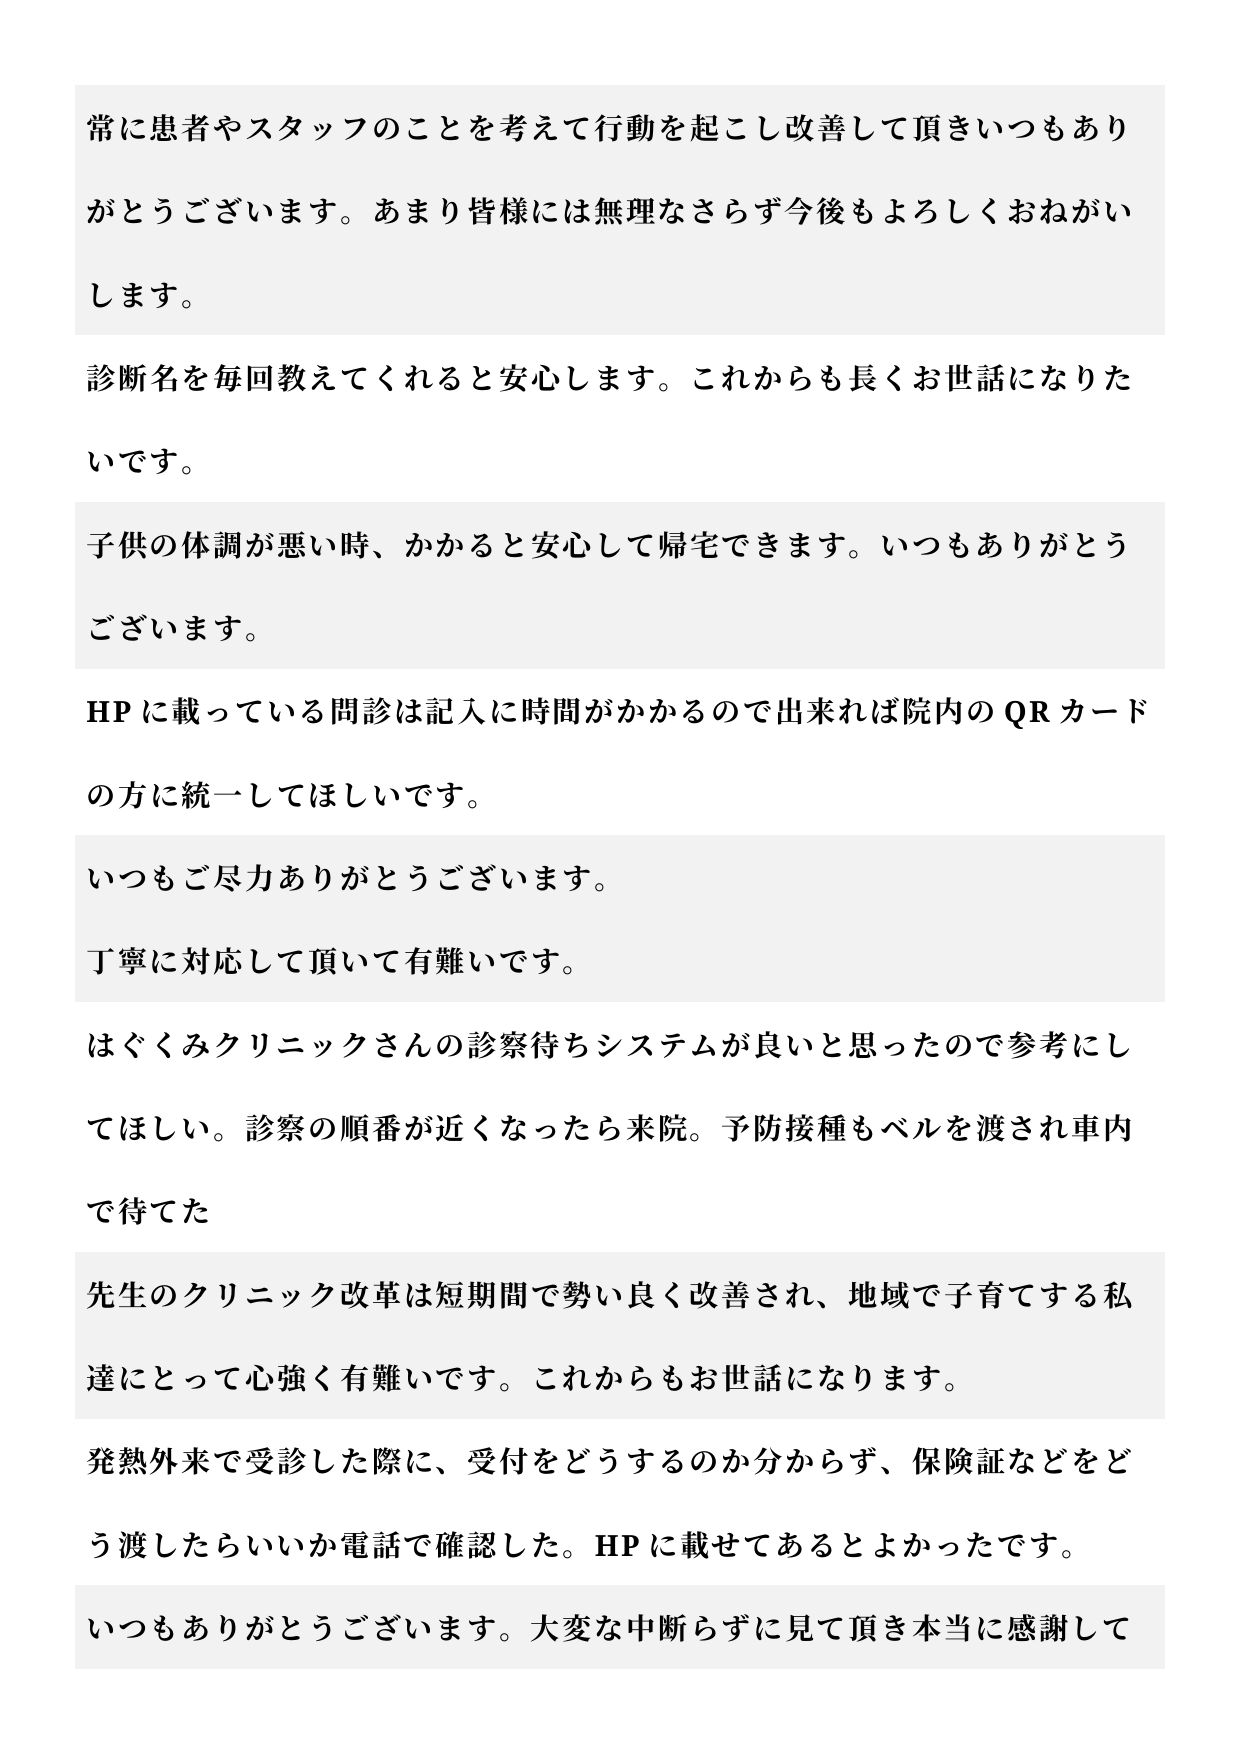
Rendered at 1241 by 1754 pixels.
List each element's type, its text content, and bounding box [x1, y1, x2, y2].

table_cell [75, 1585, 1165, 1669]
table_cell 常に患者やスタッフのことを考えて行動を起こし改善して頂きいつもありがとうございます。あまり皆様には無理なさらず今後もよろしくおねがいします。 [75, 85, 1165, 335]
table_cell 子供の体調が悪い時、かかると安心して帰宅できます。いつもありがとうございます。 [75, 502, 1165, 669]
table_cell 診断名を毎回教えてくれると安心します。これからも長くお世話になりたいです。 [75, 335, 1165, 502]
table_cell はぐくみクリニックさんの診察待ちシステムが良いと思ったので参考にしてほしい。診察の順番が近くなったら来院。予防接種もベルを渡され車内で待てた [75, 1002, 1165, 1252]
table_cell いつもご尽力ありがとうございます。 丁寧に対応して頂いて有難いです。 [75, 835, 1165, 1002]
table_cell 先生のクリニック改革は短期間で勢い良く改善され、地域で子育てする私達にとって心強く有難いです。これからもお世話になります。 [75, 1252, 1165, 1419]
table_cell 発熱外来で受診した際に、受付をどうするのか分からず、保険証などをどう渡したらいいか電話で確認した。HPに載せてあるとよかったです。 [75, 1419, 1165, 1585]
table_cell HPに載っている問診は記入に時間がかかるので出来れば院内のQRカードの方に統一してほしいです。 [75, 669, 1165, 835]
